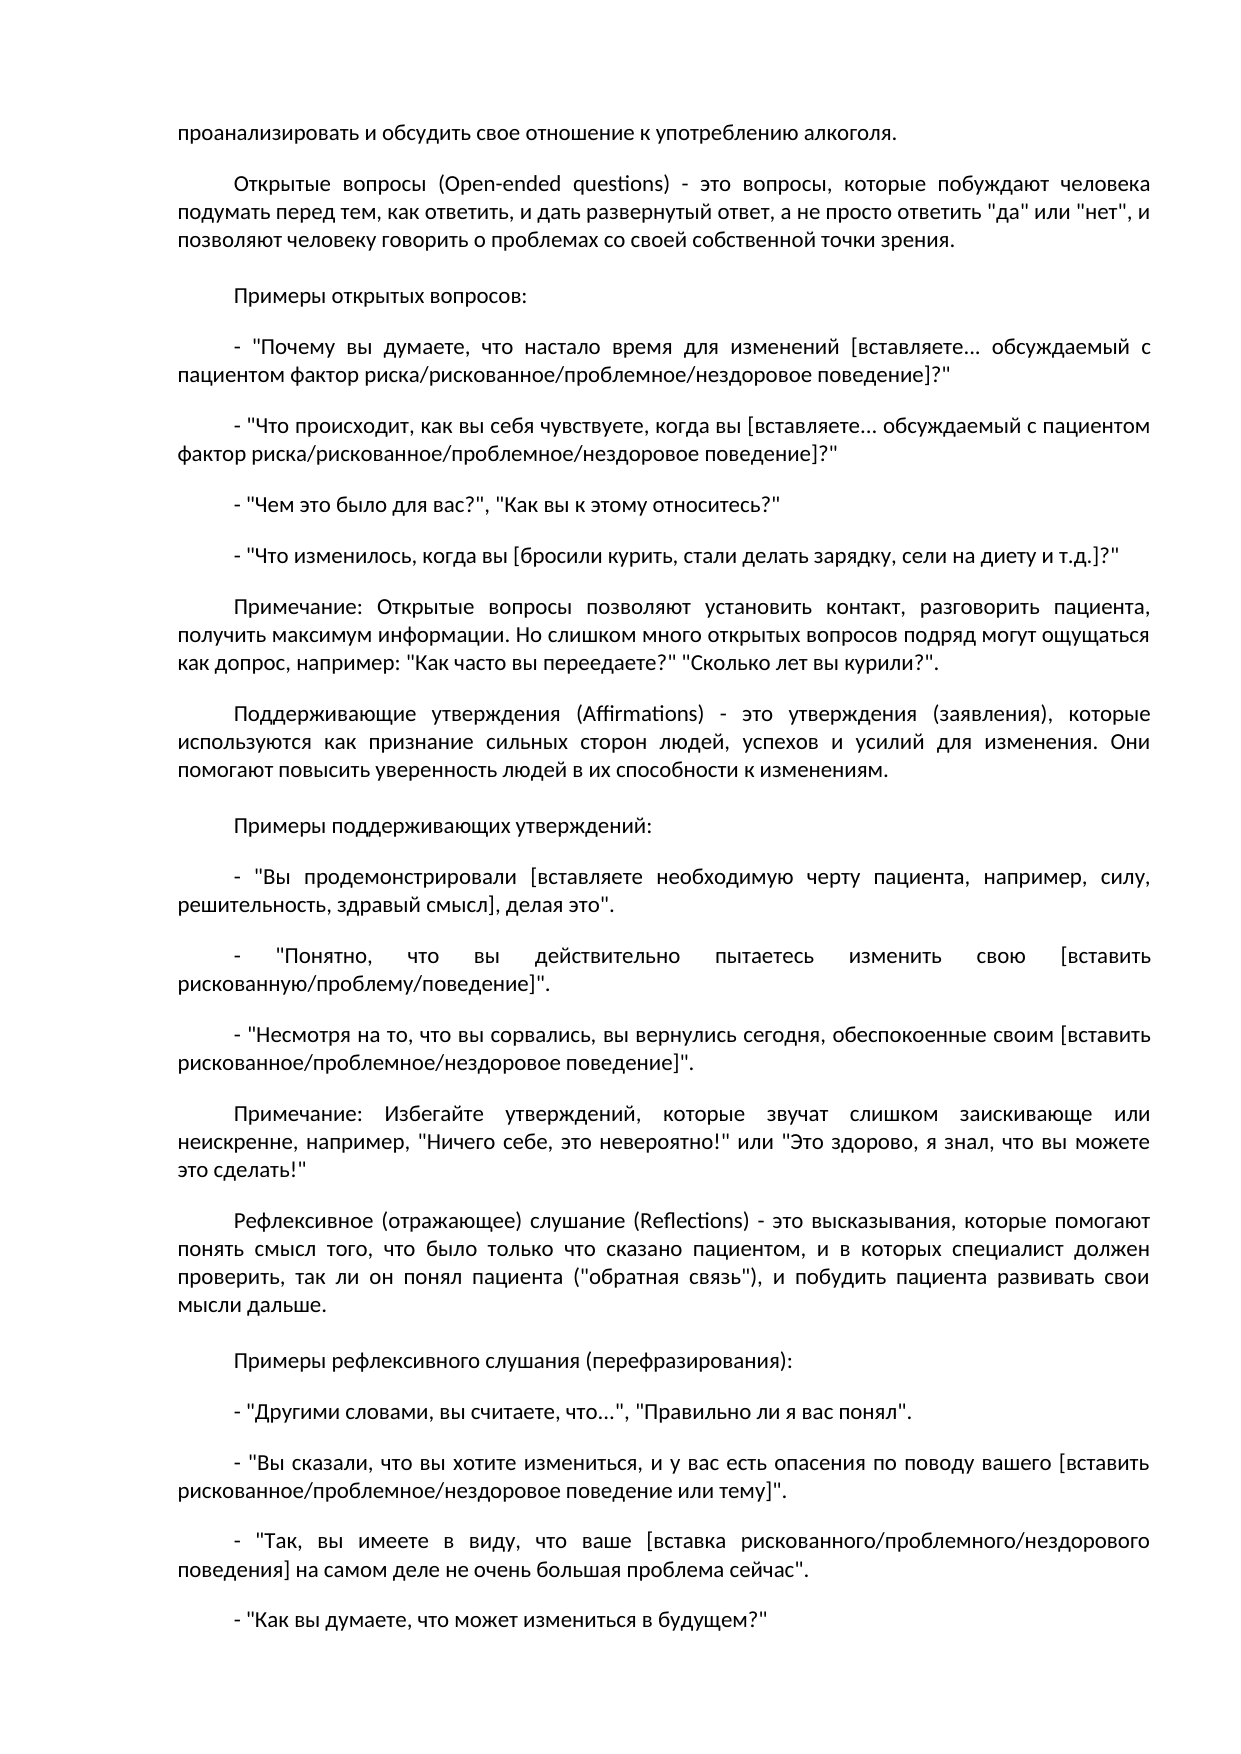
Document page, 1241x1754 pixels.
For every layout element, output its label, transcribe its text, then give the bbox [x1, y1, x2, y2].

text Открытые вопросы (Open-ended questions) - это вопросы, которые побуждают человека подумать перед тем, как ответить, и дать развернутый ответ, а не просто ответить "да" или "нет", и позволяют человеку говорить о проблемах со своей собственной точки зрения. [177, 169, 1152, 253]
text - "Несмотря на то, что вы сорвались, вы вернулись сегодня, обеспокоенные своим [вставить рискованное/проблемное/нездоровое поведение]". [177, 1020, 1152, 1076]
text Примечание: Открытые вопросы позволяют установить контакт, разговорить пациента, получить максимум информации. Но слишком много открытых вопросов подряд могут ощущаться как допрос, например: "Как часто вы переедаете?" "Сколько лет вы курили?". [177, 592, 1152, 676]
text Поддерживающие утверждения (Affirmations) - это утверждения (заявления), которые используются как признание сильных сторон людей, успехов и усилий для изменения. Они помогают повысить уверенность людей в их способности к изменениям. [177, 699, 1152, 783]
text Рефлексивное (отражающее) слушание (Reflections) - это высказывания, которые помогают понять смысл того, что было только что сказано пациентом, и в которых специалист должен проверить, так ли он понял пациента ("обратная связь"), и побудить пациента развивать свои мысли дальше. [177, 1206, 1152, 1318]
text - "Что происходит, как вы себя чувствуете, когда вы [вставляете... обсуждаемый с пациентом фактор риска/рискованное/проблемное/нездоровое поведение]?" [177, 411, 1152, 467]
text Примеры поддерживающих утверждений: [177, 811, 1152, 839]
text Примеры открытых вопросов: [177, 281, 1152, 309]
text - "Почему вы думаете, что настало время для изменений [вставляете... обсуждаемый с пациентом фактор риска/рискованное/проблемное/нездоровое поведение]?" [177, 332, 1152, 388]
text - "Другими словами, вы считаете, что...", "Правильно ли я вас понял". [177, 1397, 1152, 1425]
text - "Что изменилось, когда вы [бросили курить, стали делать зарядку, сели на диету и т.д.]?" [177, 541, 1152, 569]
text Примеры рефлексивного слушания (перефразирования): [177, 1346, 1152, 1374]
text - "Как вы думаете, что может измениться в будущем?" [177, 1606, 1152, 1634]
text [177, 118, 1152, 146]
text Примечание: Избегайте утверждений, которые звучат слишком заискивающе или неискренне, например, "Ничего себе, это невероятно!" или "Это здорово, я знал, что вы можете это сделать!" [177, 1099, 1152, 1183]
text - "Вы продемонстрировали [вставляете необходимую черту пациента, например, силу, решительность, здравый смысл], делая это". [177, 862, 1152, 918]
text - "Так, вы имеете в виду, что ваше [вставка рискованного/проблемного/нездорового поведения] на самом деле не очень большая проблема сейчас". [177, 1527, 1152, 1583]
text - "Чем это было для вас?", "Как вы к этому относитесь?" [177, 490, 1152, 518]
text - "Понятно, что вы действительно пытаетесь изменить свою [вставить рискованную/проблему/поведение]". [177, 941, 1152, 997]
text - "Вы сказали, что вы хотите измениться, и у вас есть опасения по поводу вашего [вставить рискованное/проблемное/нездоровое поведение или тему]". [177, 1448, 1152, 1504]
